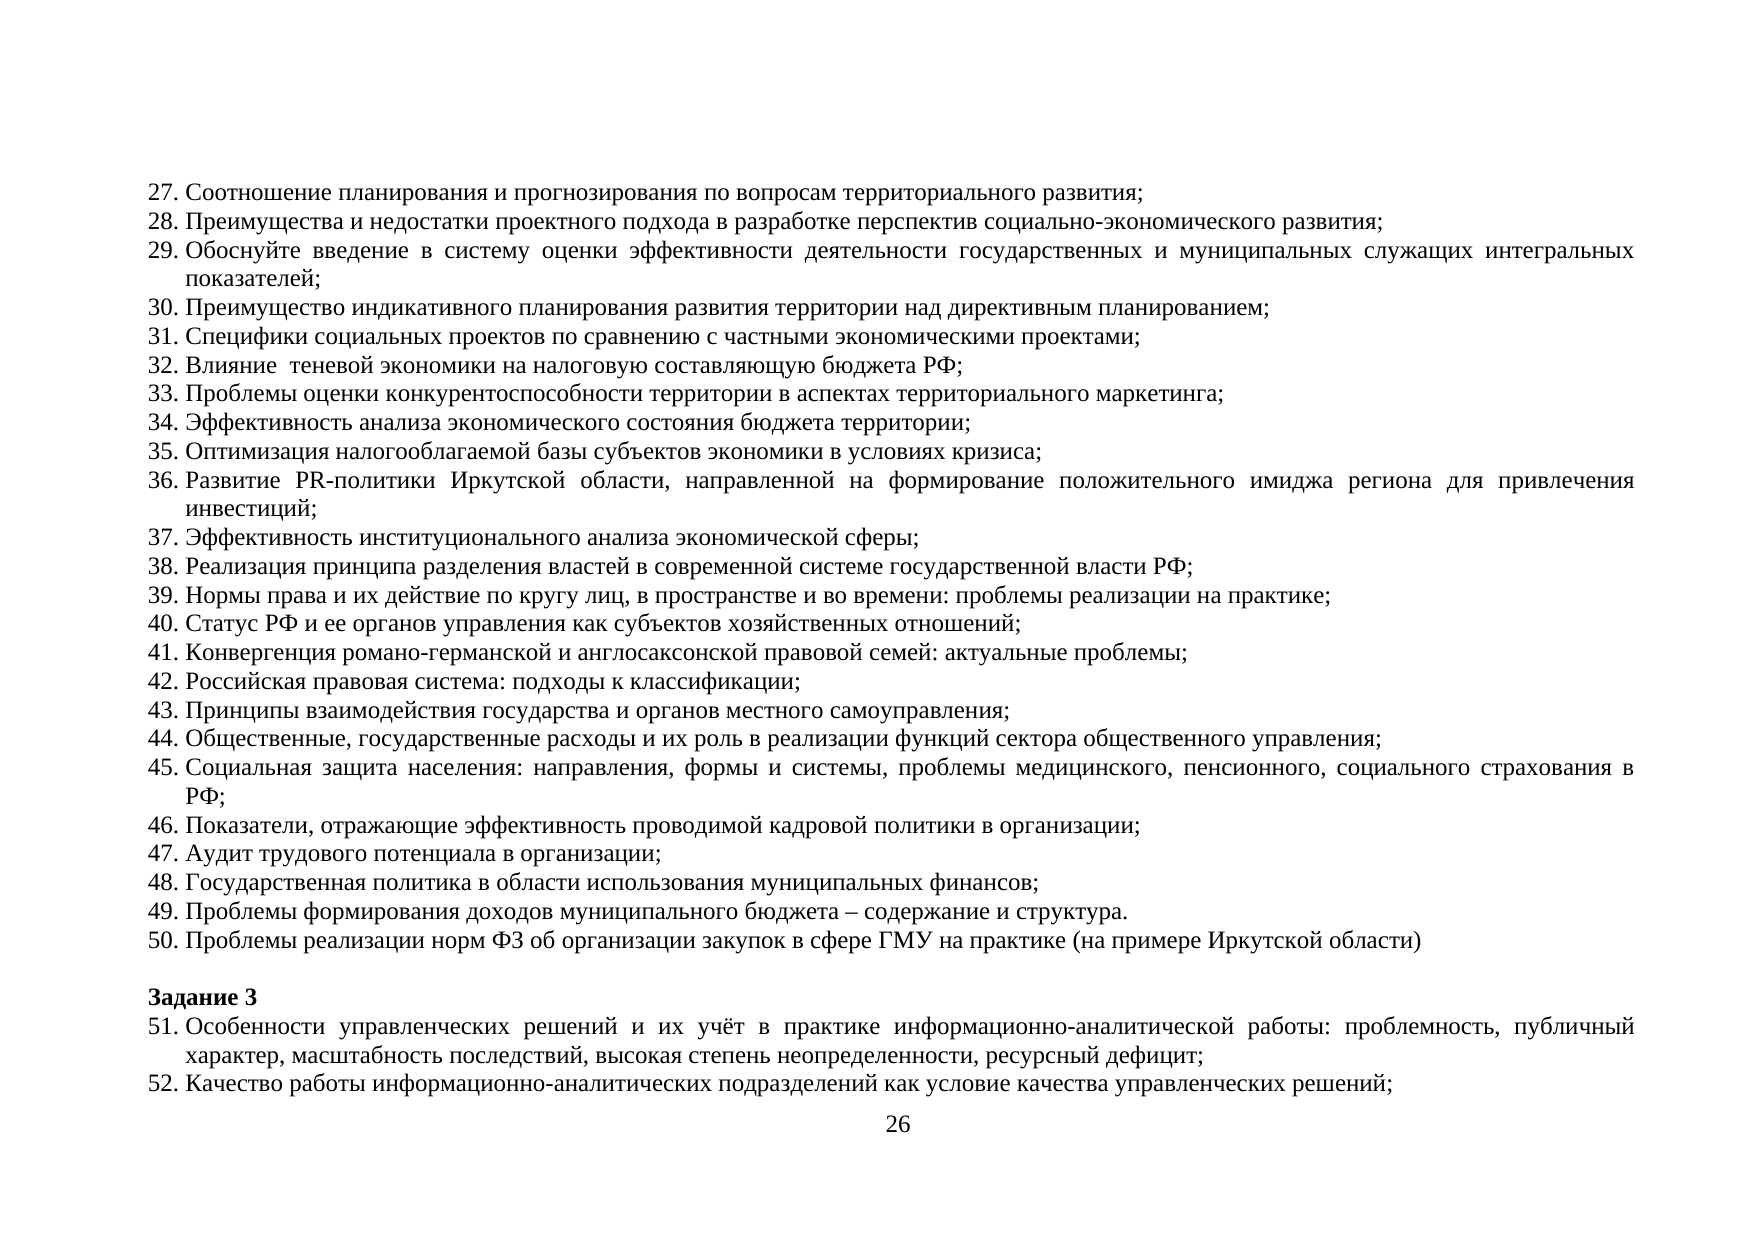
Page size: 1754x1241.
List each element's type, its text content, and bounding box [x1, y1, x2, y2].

list Конвергенция романо-германской и англосаксонской правовой семей: актуальные проблемы; [148, 637, 1636, 666]
list Качество работы информационно-аналитических подразделений как условие качества управленческих решений; [148, 1068, 1636, 1097]
list Проблемы реализации норм ФЗ об организации закупок в сфере ГМУ на практике (на примере Иркутской области) [148, 925, 1636, 953]
list Развитие PR-политики Иркутской области, направленной на формирование положительного имиджа региона для привлечения инвестиций; [148, 465, 1636, 522]
list Влияние теневой экономики на налоговую составляющую бюджета РФ; [148, 350, 1636, 378]
list Особенности управленческих решений и их учёт в практике информационно-аналитической работы: проблемность, публичный характер, масштабность последствий, высокая степень неопределенности, ресурсный дефицит; [148, 1011, 1636, 1068]
list Эффективность анализа экономического состояния бюджета территории; [148, 407, 1636, 436]
list Общественные, государственные расходы и их роль в реализации функций сектора общественного управления; [148, 723, 1636, 752]
list Проблемы формирования доходов муниципального бюджета – содержание и структура. [148, 896, 1636, 925]
list Преимущества и недостатки проектного подхода в разработке перспектив социально-экономического развития; [148, 206, 1636, 235]
list Преимущество индикативного планирования развития территории над директивным планированием; [148, 292, 1636, 321]
list Аудит трудового потенциала в организации; [148, 838, 1636, 867]
list Специфики социальных проектов по сравнению с частными экономическими проектами; [148, 321, 1636, 350]
list Государственная политика в области использования муниципальных финансов; [148, 867, 1636, 896]
list Эффективность институционального анализа экономической сферы; [148, 522, 1636, 551]
list Задание 3 [148, 982, 1636, 1011]
list Проблемы оценки конкурентоспособности территории в аспектах территориального маркетинга; [148, 378, 1636, 407]
list Показатели, отражающие эффективность проводимой кадровой политики в организации; [148, 810, 1636, 838]
list Российская правовая система: подходы к классификации; [148, 666, 1636, 695]
list Социальная защита населения: направления, формы и системы, проблемы медицинского, пенсионного, социального страхования в РФ; [148, 752, 1636, 810]
list Соотношение планирования и прогнозирования по вопросам территориального развития; [148, 177, 1636, 206]
list Оптимизация налогооблагаемой базы субъектов экономики в условиях кризиса; [148, 436, 1636, 465]
list Нормы права и их действие по кругу лиц, в пространстве и во времени: проблемы реализации на практике; [148, 580, 1636, 608]
list Обоснуйте введение в систему оценки эффективности деятельности государственных и муниципальных служащих интегральных показателей; [148, 235, 1636, 292]
list Принципы взаимодействия государства и органов местного самоуправления; [148, 695, 1636, 723]
list Реализация принципа разделения властей в современной системе государственной власти РФ; [148, 551, 1636, 580]
list Статус РФ и ее органов управления как субъектов хозяйственных отношений; [148, 608, 1636, 637]
